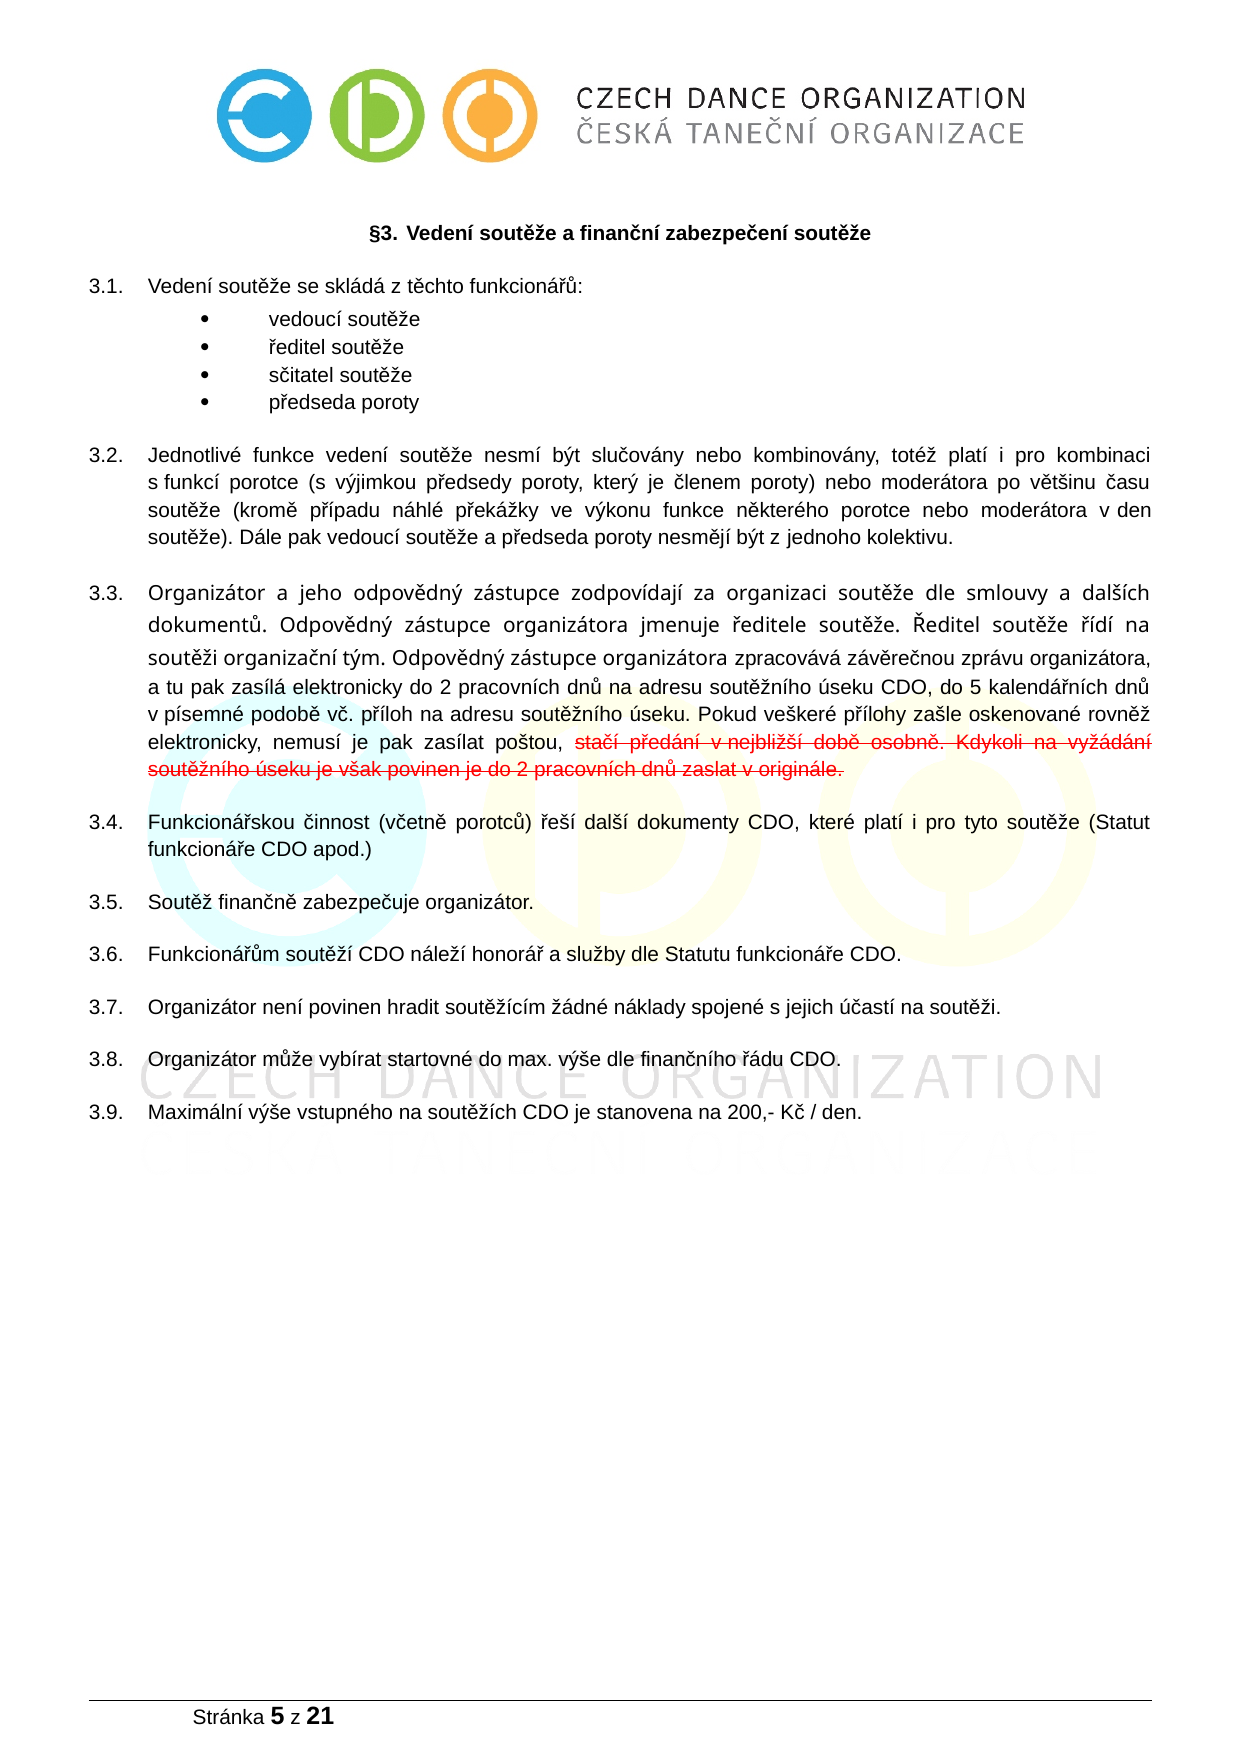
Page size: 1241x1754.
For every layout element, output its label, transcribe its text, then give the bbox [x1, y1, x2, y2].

text Jednotlivé funkce vedení soutěže nesmí být slučovány nebo kombinovány, totéž platí i pro kombinaci s funkcí porotce (s výjimkou předsedy poroty, který je členem poroty) nebo moderátora po většinu času soutěže (kromě případu náhlé překážky ve výkonu funkce některého porotce nebo moderátora v den soutěže). Dále pak vedoucí soutěže a předseda poroty nesmějí být z jednoho kolektivu. [89, 443, 1152, 549]
text Maximální výše vstupného na soutěžích CDO je stanovena na 200,- Kč / den. [89, 1100, 1152, 1124]
text Funkcionářskou činnost (včetně porotců) řeší další dokumenty CDO, které platí i pro tyto soutěže (Statut funkcionáře CDO apod.) [89, 810, 1152, 861]
picture [206, 59, 1034, 172]
subtitle Vedení soutěže a finanční zabezpečení soutěže [89, 221, 1152, 245]
text Organizátor není povinen hradit soutěžícím žádné náklady spojené s jejich účastí na soutěži. [89, 995, 1152, 1019]
list předseda poroty [201, 390, 1152, 414]
text Soutěž finančně zabezpečuje organizátor. [89, 890, 1152, 914]
list ředitel soutěže [201, 335, 1152, 359]
text Organizátor a jeho odpovědný zástupce zodpovídají za organizaci soutěže dle smlouvy a dalších dokumentů. Odpovědný zástupce organizátora jmenuje ředitele soutěže. Ředitel soutěže řídí na soutěži organizační tým. Odpovědný zástupce organizátora zpracovává závěrečnou zprávu organizátora, a tu pak zasílá elektronicky do 2 pracovních dnů na adresu soutěžního úseku CDO, do 5 kalendářních dnů v písemné podobě vč. příloh na adresu soutěžního úseku. Pokud veškeré přílohy zašle oskenované rovněž elektronicky, nemusí je pak zasílat poštou, stačí předání v nejbližší době osobně. Kdykoli na vyžádání soutěžního úseku je však povinen je do 2 pracovních dnů zaslat v originále. [89, 578, 1152, 781]
list sčitatel soutěže [201, 362, 1152, 386]
text Funkcionářům soutěží CDO náleží honorář a služby dle Statutu funkcionáře CDO. [89, 942, 1152, 966]
text Vedení soutěže se skládá z těchto funkcionářů: [89, 273, 1152, 297]
text Organizátor může vybírat startovné do max. výše dle finančního řádu CDO. [89, 1047, 1152, 1071]
list vedoucí soutěže [201, 307, 1152, 331]
